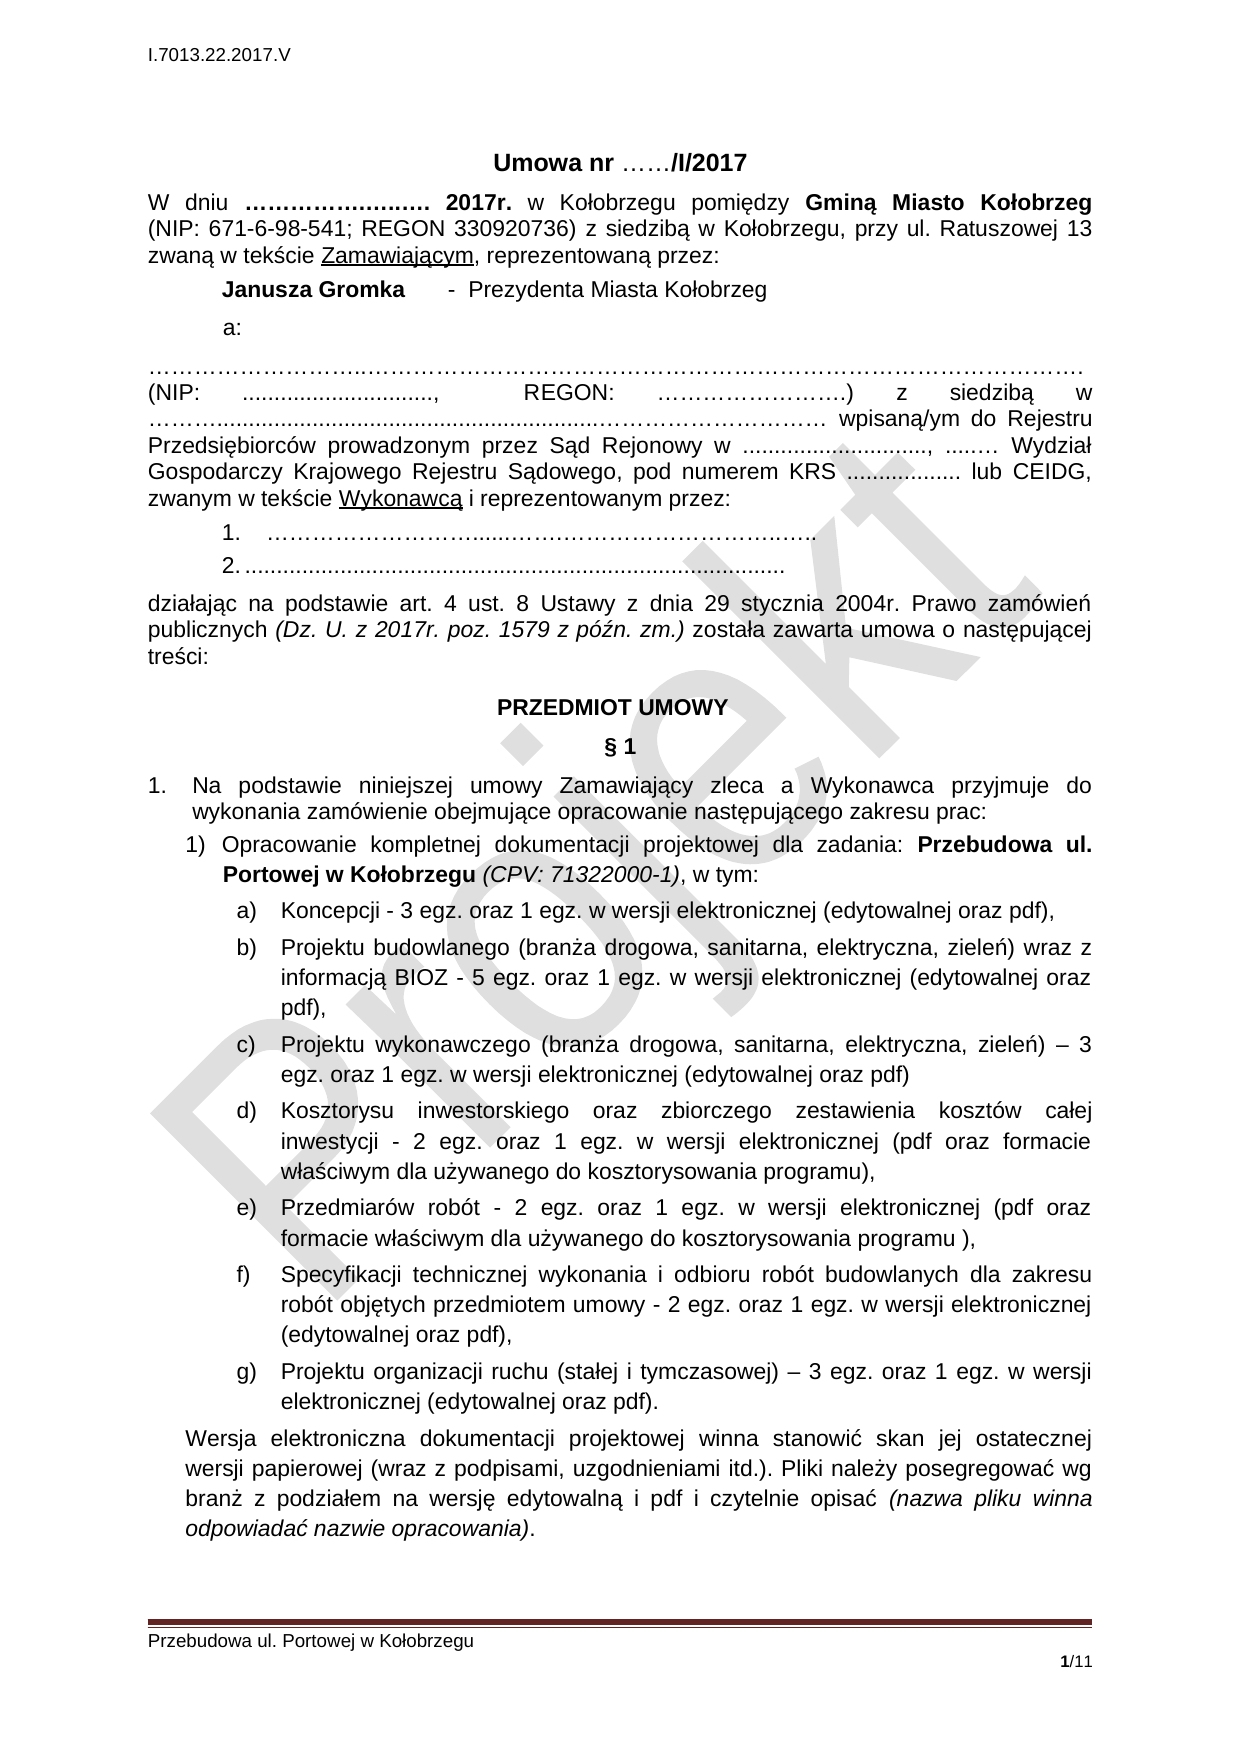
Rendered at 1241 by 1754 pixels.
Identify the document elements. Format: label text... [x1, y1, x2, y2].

list Kosztorysu inwestorskiego oraz zbiorczego zestawienia kosztów całej inwestycji - 2 egz. oraz 1 egz. w wersji elektronicznej (pdf oraz formacie właściwym dla używanego do kosztorysowania programu), [236, 1097, 1092, 1184]
list Koncepcji - 3 egz. oraz 1 egz. w wersji elektronicznej (edytowalnej oraz pdf), [236, 897, 1092, 924]
list Specyfikacji technicznej wykonania i odbioru robót budowlanych dla zakresu robót objętych przedmiotem umowy - 2 egz. oraz 1 egz. w wersji elektronicznej (edytowalnej oraz pdf), [236, 1261, 1092, 1348]
text działając na podstawie art. 4 ust. 8 Ustawy z dnia 29 stycznia 2004r. Prawo zamówień publicznych (Dz. U. z 2017r. poz. 1579 z późn. zm.) została zawarta umowa o następującej treści: [148, 590, 1092, 669]
text Janusza Gromka - Prezydenta Miasta Kołobrzeg [222, 281, 1092, 301]
text Wersja elektroniczna dokumentacji projektowej winna stanowić skan jej ostatecznej wersji papierowej (wraz z podpisami, uzgodnieniami itd.). Pliki należy posegregować wg branż z podziałem na wersję edytowalną i pdf i czytelnie opisać (nazwa pliku winna odpowiadać nazwie opracowania). [185, 1424, 1092, 1541]
text W dniu …………….…..…. 2017r. w Kołobrzegu pomiędzy Gminą Miasto Kołobrzeg (NIP: 671-6-98-541; REGON 330920736) z siedzibą w Kołobrzegu, przy ul. Ratuszowej 13 zwaną w tekście Zamawiającym, reprezentowaną przez: [148, 189, 1092, 268]
text a: [148, 314, 1092, 340]
list Przedmiarów robót - 2 egz. oraz 1 egz. w wersji elektronicznej (pdf oraz formacie właściwym dla używanego do kosztorysowania programu ), [236, 1194, 1092, 1251]
list Opracowanie kompletnej dokumentacji projektowej dla zadania: Przebudowa ul. Portowej w Kołobrzegu (CPV: 71322000-1), w tym: [185, 831, 1092, 887]
list Na podstawie niniejszej umowy Zamawiający zleca a Wykonawca przyjmuje do wykonania zamówienie obejmujące opracowanie następującego zakresu prac: [148, 772, 1092, 824]
text Umowa nr ……/I/2017 [148, 148, 1092, 176]
list Projektu budowlanego (branża drogowa, sanitarna, elektryczna, zieleń) wraz z informacją BIOZ - 5 egz. oraz 1 egz. w wersji elektronicznej (edytowalnej oraz pdf), [236, 934, 1092, 1021]
text PRZEDMIOT UMOWY [148, 694, 1078, 720]
list ………………………......…….………………………..….. [222, 523, 1092, 544]
list Projektu wykonawczego (branża drogowa, sanitarna, elektryczna, zieleń) – 3 egz. oraz 1 egz. w wersji elektronicznej (edytowalnej oraz pdf) [236, 1031, 1092, 1087]
list Projektu organizacji ruchu (stałej i tymczasowej) – 3 egz. oraz 1 egz. w wersji elektronicznej (edytowalnej oraz pdf). [236, 1358, 1092, 1414]
text ………………………..…………………………………………………………………………………. (NIP: .............................., REGON: …………………….) z siedzibą w ………............................................................………………………… wpisaną/ym do Rejestru Przedsiębiorców prowadzonym przez Sąd Rejonowy w ............................., .....… Wydział Gospodarczy Krajowego Rejestru Sądowego, pod numerem KRS .................. lub CEIDG, zwanym w tekście Wykonawcą i reprezentowanym przez: [148, 353, 1092, 511]
list ..................................................................................... [222, 557, 1092, 577]
text § 1 [148, 733, 1092, 759]
